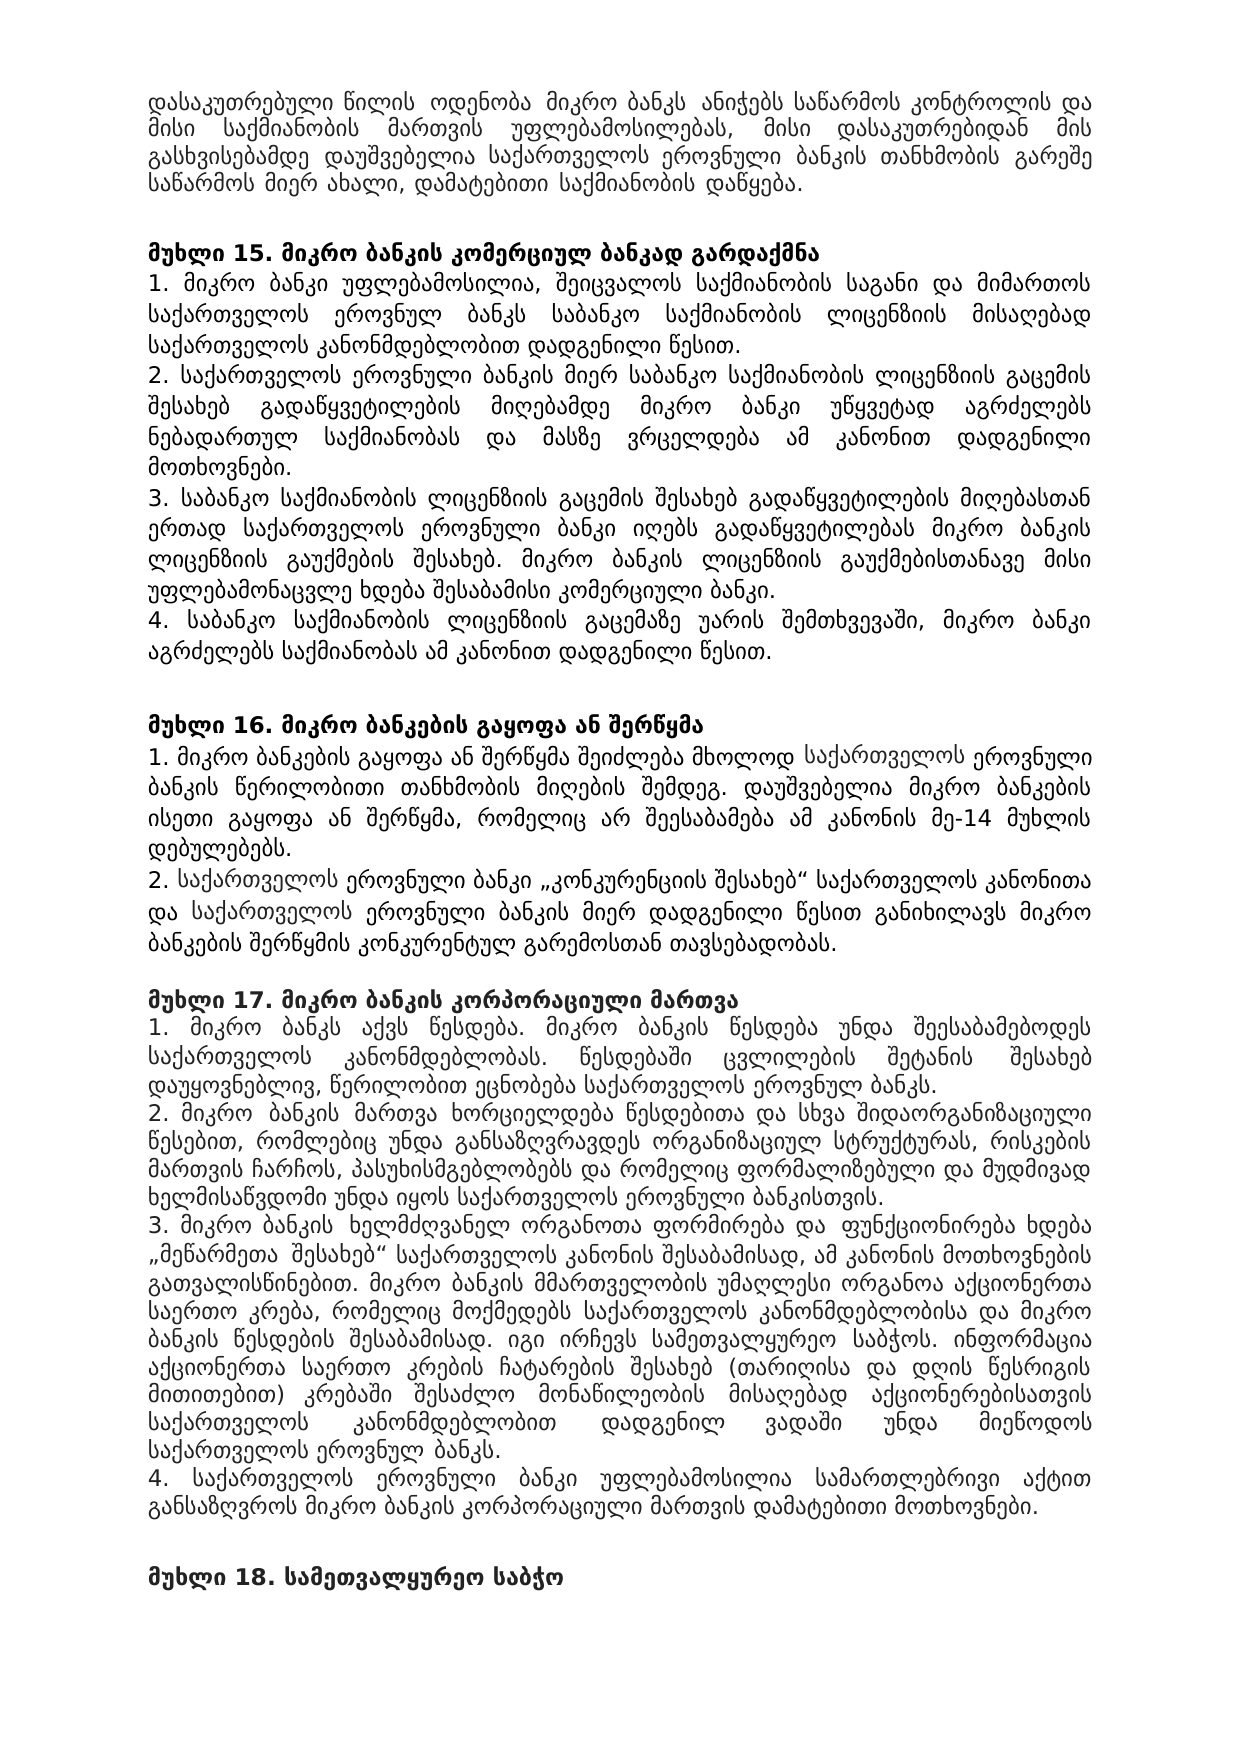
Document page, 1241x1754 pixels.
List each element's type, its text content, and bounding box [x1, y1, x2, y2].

text 2. საქართველოს ეროვნული ბანკი „კონკურენციის შესახებ“ საქართველოს კანონითა და საქართველოს ეროვნული ბანკის მიერ დადგენილი წესით განიხილავს მიკრო ბანკების შერწყმის კონკურენტულ გარემოსთან თავსებადობას. [148, 866, 1092, 957]
text 1. მიკრო ბანკს აქვს წესდება. მიკრო ბანკის წესდება უნდა შეესაბამებოდეს საქართველოს კანონმდებლობას. წესდებაში ცვლილების შეტანის შესახებ დაუყოვნებლივ, წერილობით ეცნობება საქართველოს ეროვნულ ბანკს. [148, 1014, 1092, 1100]
text 4. საბანკო საქმიანობის ლიცენზიის გაცემაზე უარის შემთხვევაში, მიკრო ბანკი აგრძელებს საქმიანობას ამ კანონით დადგენილი წესით. [148, 607, 1092, 665]
text 4. საქართველოს ეროვნული ბანკი უფლებამოსილია სამართლებრივი აქტით განსაზღვროს მიკრო ბანკის კორპორაციული მართვის დამატებითი მოთხოვნები. [148, 1465, 1092, 1521]
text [148, 89, 1092, 197]
text 1. მიკრო ბანკების გაყოფა ან შერწყმა შეიძლება მხოლოდ საქართველოს ეროვნული ბანკის წერილობითი თანხმობის მიღების შემდეგ. დაუშვებელია მიკრო ბანკების ისეთი გაყოფა ან შერწყმა, რომელიც არ შეესაბამება ამ კანონის მე-14 მუხლის დებულებებს. [148, 742, 1092, 862]
text მუხლი 17. მიკრო ბანკის კორპორაციული მართვა [148, 987, 1092, 1014]
text 2. მიკრო ბანკის მართვა ხორციელდება წესდებითა და სხვა შიდაორგანიზაციული წესებით, რომლებიც უნდა განსაზღვრავდეს ორგანიზაციულ სტრუქტურას, რისკების მართვის ჩარჩოს, პასუხისმგებლობებს და რომელიც ფორმალიზებული და მუდმივად ხელმისაწვდომი უნდა იყოს საქართველოს ეროვნული ბანკისთვის. [148, 1100, 1092, 1212]
text 1. მიკრო ბანკი უფლებამოსილია, შეიცვალოს საქმიანობის საგანი და მიმართოს საქართველოს ეროვნულ ბანკს საბანკო საქმიანობის ლიცენზიის მისაღებად საქართველოს კანონმდებლობით დადგენილი წესით. [148, 271, 1092, 358]
text მუხლი 18. სამეთვალყურეო საბჭო [148, 1564, 1092, 1592]
text მუხლი 16. მიკრო ბანკების გაყოფა ან შერწყმა [148, 712, 1092, 738]
text მუხლი 15. მიკრო ბანკის კომერციულ ბანკად გარდაქმნა [148, 240, 1092, 267]
text 3. მიკრო ბანკის ხელმძღვანელ ორგანოთა ფორმირება და ფუნქციონირება ხდება „მეწარმეთა შესახებ“ საქართველოს კანონის შესაბამისად, ამ კანონის მოთხოვნების გათვალისწინებით. მიკრო ბანკის მმართველობის უმაღლესი ორგანოა აქციონერთა საერთო კრება, რომელიც მოქმედებს საქართველოს კანონმდებლობისა და მიკრო ბანკის წესდების შესაბამისად. იგი ირჩევს სამეთვალყურეო საბჭოს. ინფორმაცია აქციონერთა საერთო კრების ჩატარების შესახებ (თარიღისა და დღის წესრიგის მითითებით) კრებაში შესაძლო მონაწილეობის მისაღებად აქციონერებისათვის საქართველოს კანონმდებლობით დადგენილ ვადაში უნდა მიეწოდოს საქართველოს ეროვნულ ბანკს. [148, 1212, 1092, 1465]
text 3. საბანკო საქმიანობის ლიცენზიის გაცემის შესახებ გადაწყვეტილების მიღებასთან ერთად საქართველოს ეროვნული ბანკი იღებს გადაწყვეტილებას მიკრო ბანკის ლიცენზიის გაუქმების შესახებ. მიკრო ბანკის ლიცენზიის გაუქმებისთანავე მისი უფლებამონაცვლე ხდება შესაბამისი კომერციული ბანკი. [148, 485, 1092, 603]
text 2. საქართველოს ეროვნული ბანკის მიერ საბანკო საქმიანობის ლიცენზიის გაცემის შესახებ გადაწყვეტილების მიღებამდე მიკრო ბანკი უწყვეტად აგრძელებს ნებადართულ საქმიანობას და მასზე ვრცელდება ამ კანონით დადგენილი მოთხოვნები. [148, 362, 1092, 481]
